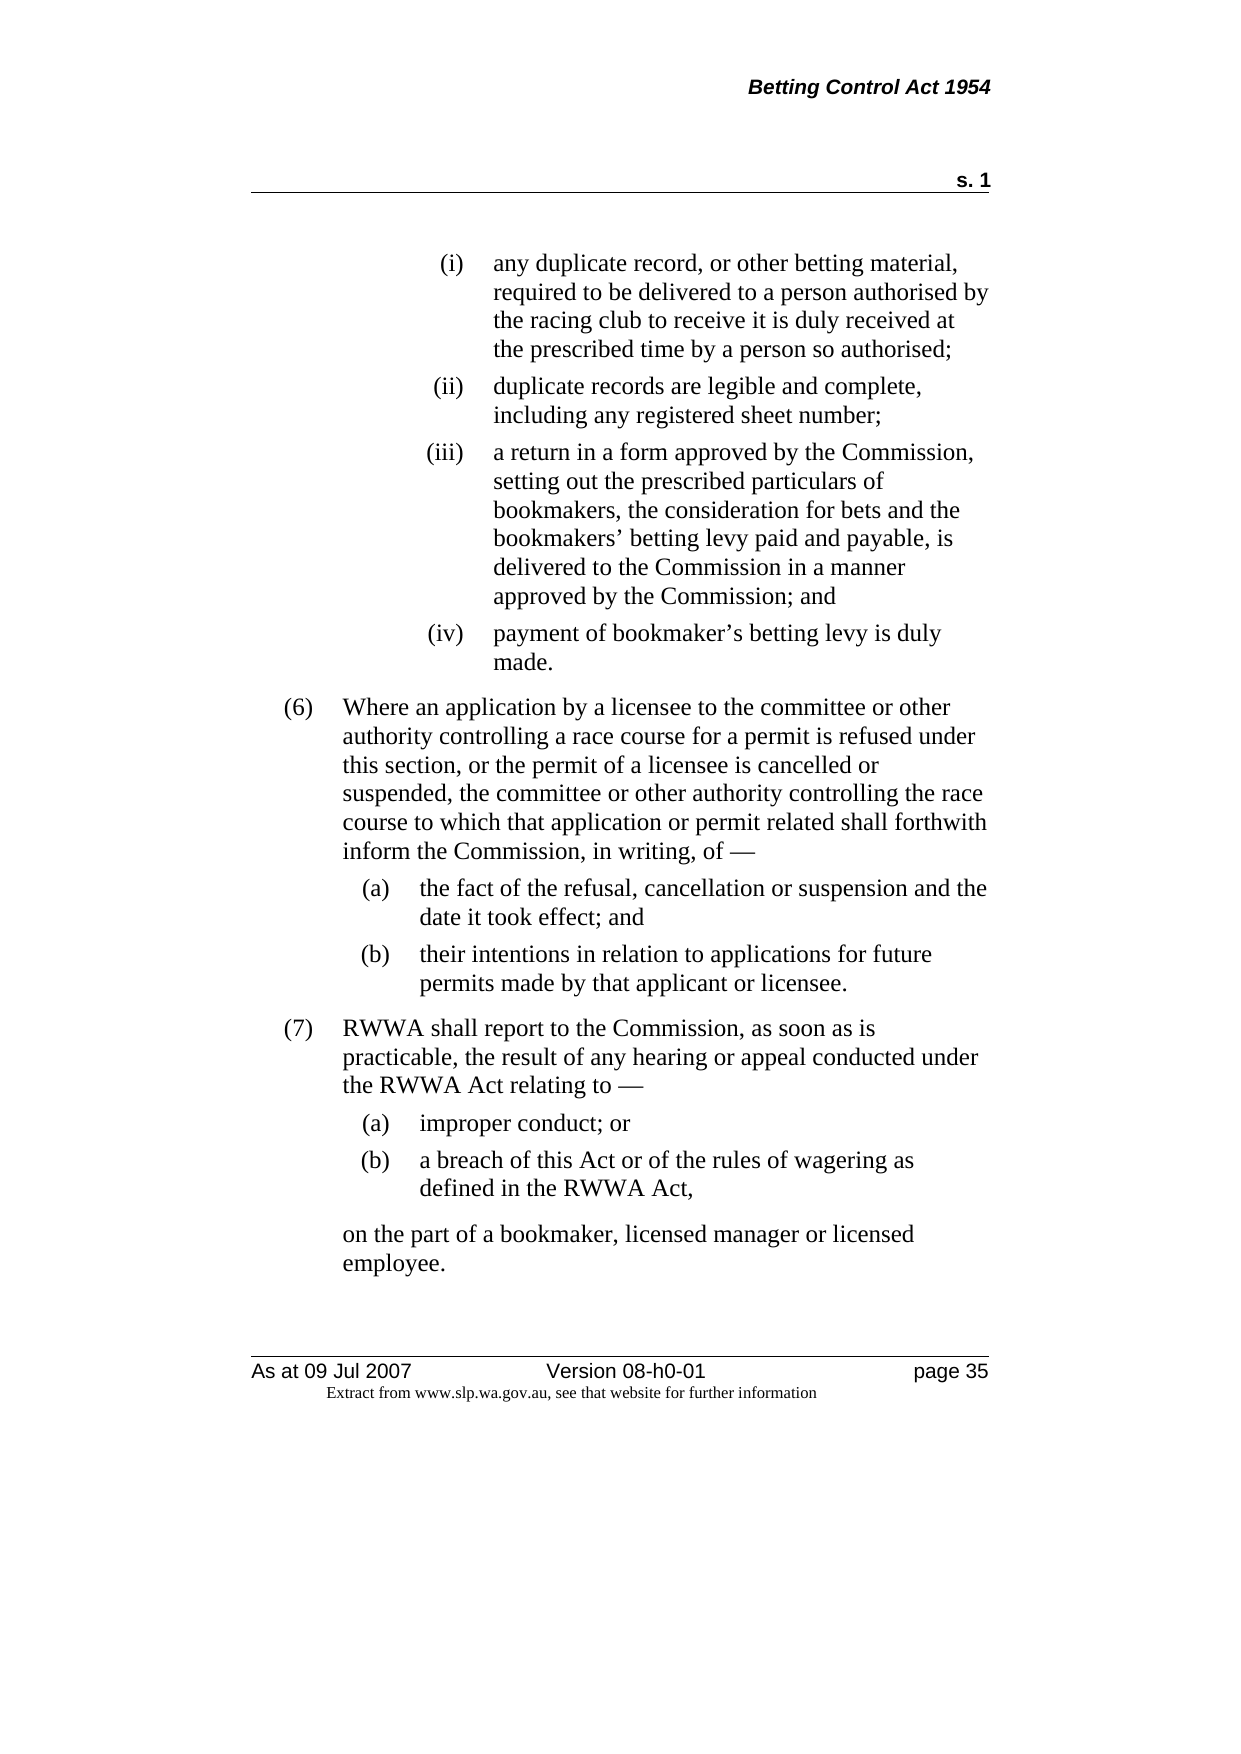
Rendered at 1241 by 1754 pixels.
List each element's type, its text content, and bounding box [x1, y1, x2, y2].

text (iv) payment of bookmaker’s betting levy is duly made. [251, 618, 989, 676]
text (a) improper conduct; or [251, 1108, 989, 1136]
text (6) Where an application by a licensee to the committee or other authority controlling a race course for a permit is refused under this section, or the permit of a licensee is cancelled or suspended, the committee or other authority controlling the race course to which that application or permit related shall forthwith inform the Commission, in writing, of — [251, 692, 989, 865]
text (iii) a return in a form approved by the Commission, setting out the prescribed particulars of bookmakers, the consideration for bets and the bookmakers’ betting levy paid and payable, is delivered to the Commission in a manner approved by the Commission; and [251, 437, 989, 610]
text (ii) duplicate records are legible and complete, including any registered sheet number; [251, 371, 989, 429]
text (7) RWWA shall report to the Commission, as soon as is practicable, the result of any hearing or appeal conducted under the RWWA Act relating to — [251, 1013, 989, 1099]
text (b) a breach of this Act or of the rules of wagering as defined in the RWWA Act, [251, 1145, 989, 1202]
text (b) their intentions in relation to applications for future permits made by that applicant or licensee. [251, 939, 989, 996]
text (i) any duplicate record, or other betting material, required to be delivered to a person authorised by the racing club to receive it is duly received at the prescribed time by a person so authorised; [251, 248, 989, 363]
text (a) the fact of the refusal, cancellation or suspension and the date it took effect; and [251, 873, 989, 931]
text on the part of a bookmaker, licensed manager or licensed employee. [251, 1219, 989, 1276]
